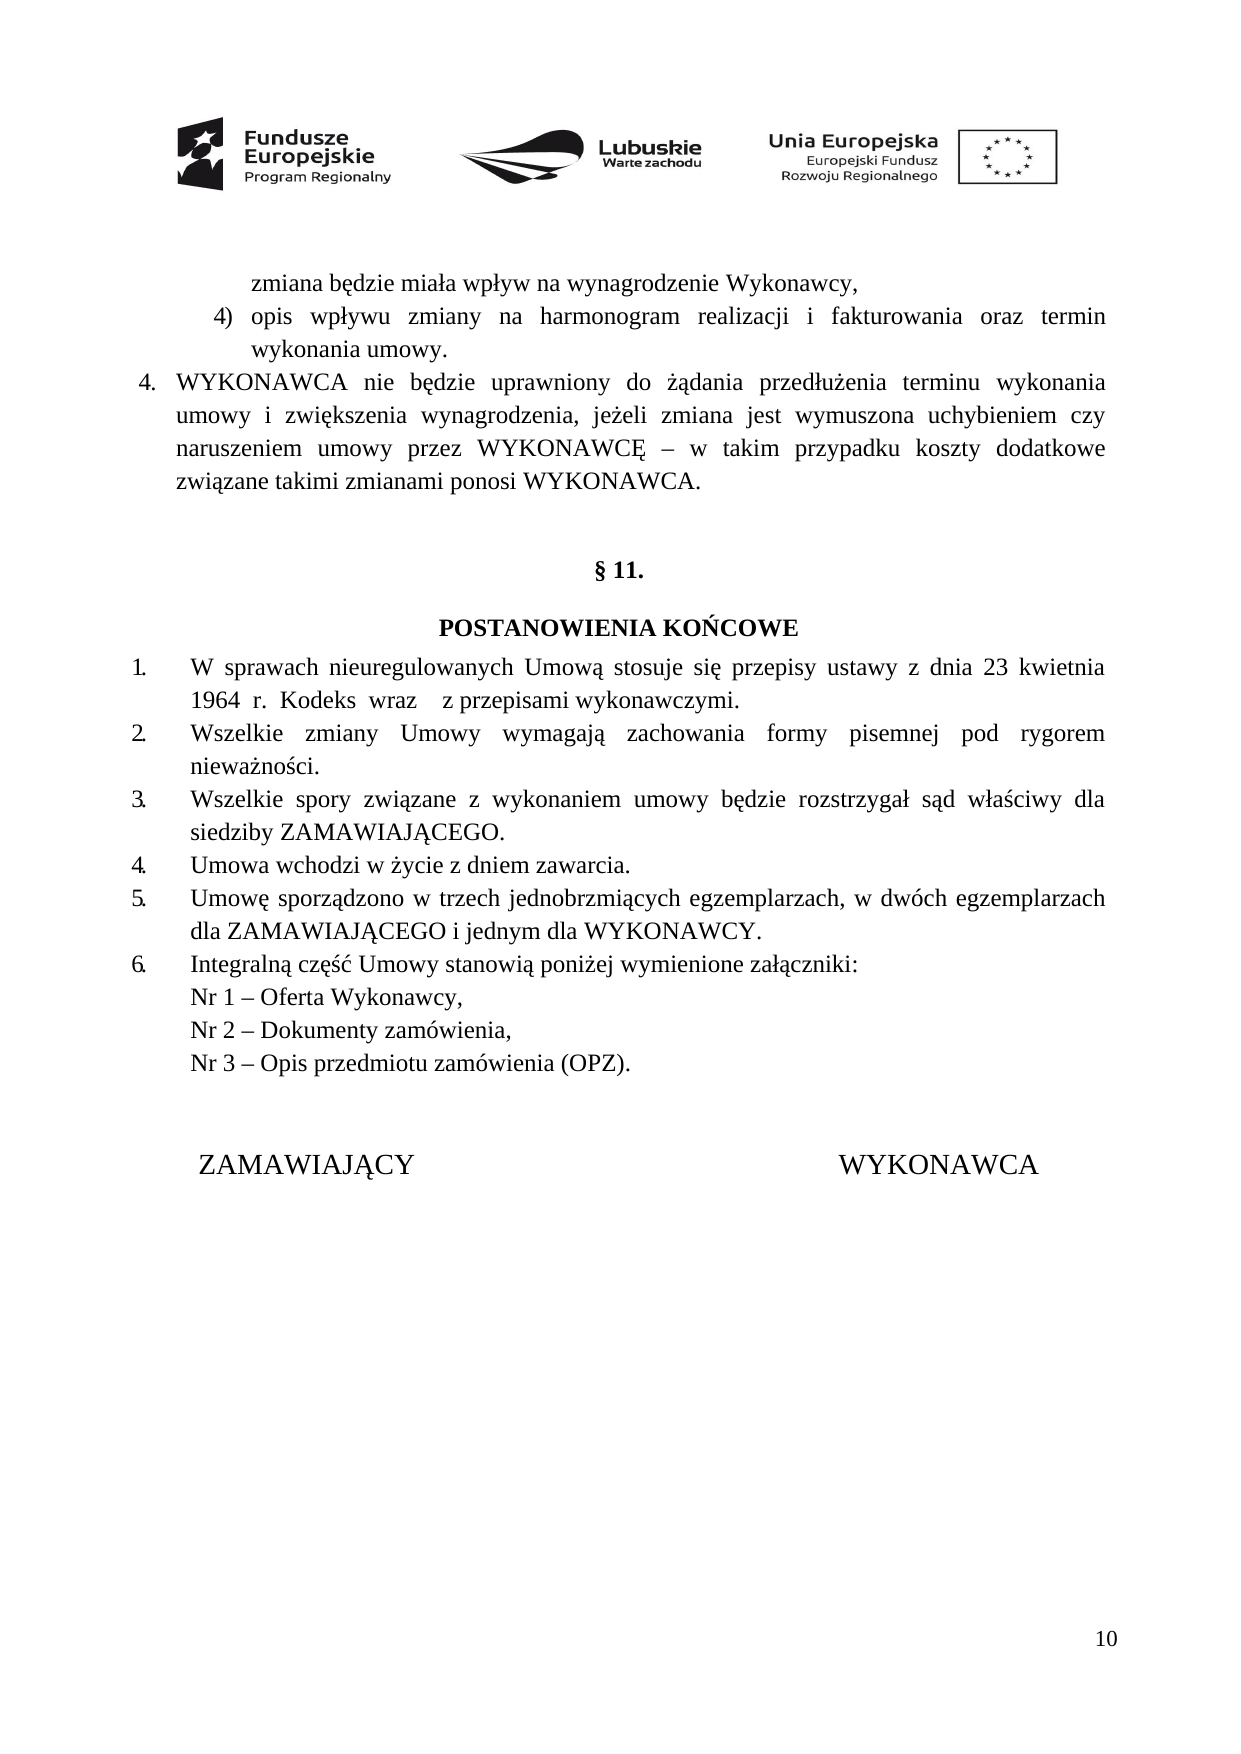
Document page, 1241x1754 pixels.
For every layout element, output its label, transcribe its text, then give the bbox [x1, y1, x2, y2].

list WYKONAWCA nie będzie uprawniony do żądania przedłużenia terminu wykonania umowy i zwiększenia wynagrodzenia, jeżeli zmiana jest wymuszona uchybieniem czy naruszeniem umowy przez WYKONAWCĘ – w takim przypadku koszty dodatkowe związane takimi zmianami ponosi WYKONAWCA. [138, 367, 1106, 494]
list opis wpływu zmiany na harmonogram realizacji i fakturowania oraz termin wykonania umowy. [213, 301, 1106, 362]
list Umowę sporządzono w trzech jednobrzmiących egzemplarzach, w dwóch egzemplarzach dla ZAMAWIAJĄCEGO i jednym dla WYKONAWCY. [131, 883, 1106, 945]
picture [145, 95, 1091, 218]
text Nr 3 – Opis przedmiotu zamówienia (OPZ). [190, 1048, 1117, 1077]
text ZAMAWIAJĄCY WYKONAWCA [120, 1147, 1117, 1180]
subtitle § 11. [274, 555, 964, 584]
list Wszelkie spory związane z wykonaniem umowy będzie rozstrzygał sąd właściwy dla siedziby ZAMAWIAJĄCEGO. [131, 784, 1106, 846]
list Umowa wchodzi w życie z dniem zawarcia. [131, 850, 1117, 879]
text Nr 2 – Dokumenty zamówienia, [190, 1015, 1117, 1044]
list Integralną część Umowy stanowią poniżej wymienione załączniki: Nr 1 – Oferta Wykonawcy, [131, 949, 858, 1011]
list W sprawach nieuregulowanych Umową stosuje się przepisy ustawy z dnia 23 kwietnia 1964 r. Kodeks wraz z przepisami wykonawczymi. [131, 652, 1106, 714]
list obliczenie kosztów zmiany zgodnie z zasadami określonymi w umowie, jeżeli zmiana będzie miała wpływ na wynagrodzenie Wykonawcy, [213, 268, 1106, 296]
list Wszelkie zmiany Umowy wymagają zachowania formy pisemnej pod rygorem nieważności. [131, 718, 1106, 780]
text POSTANOWIENIA KOŃCOWE [274, 613, 964, 642]
